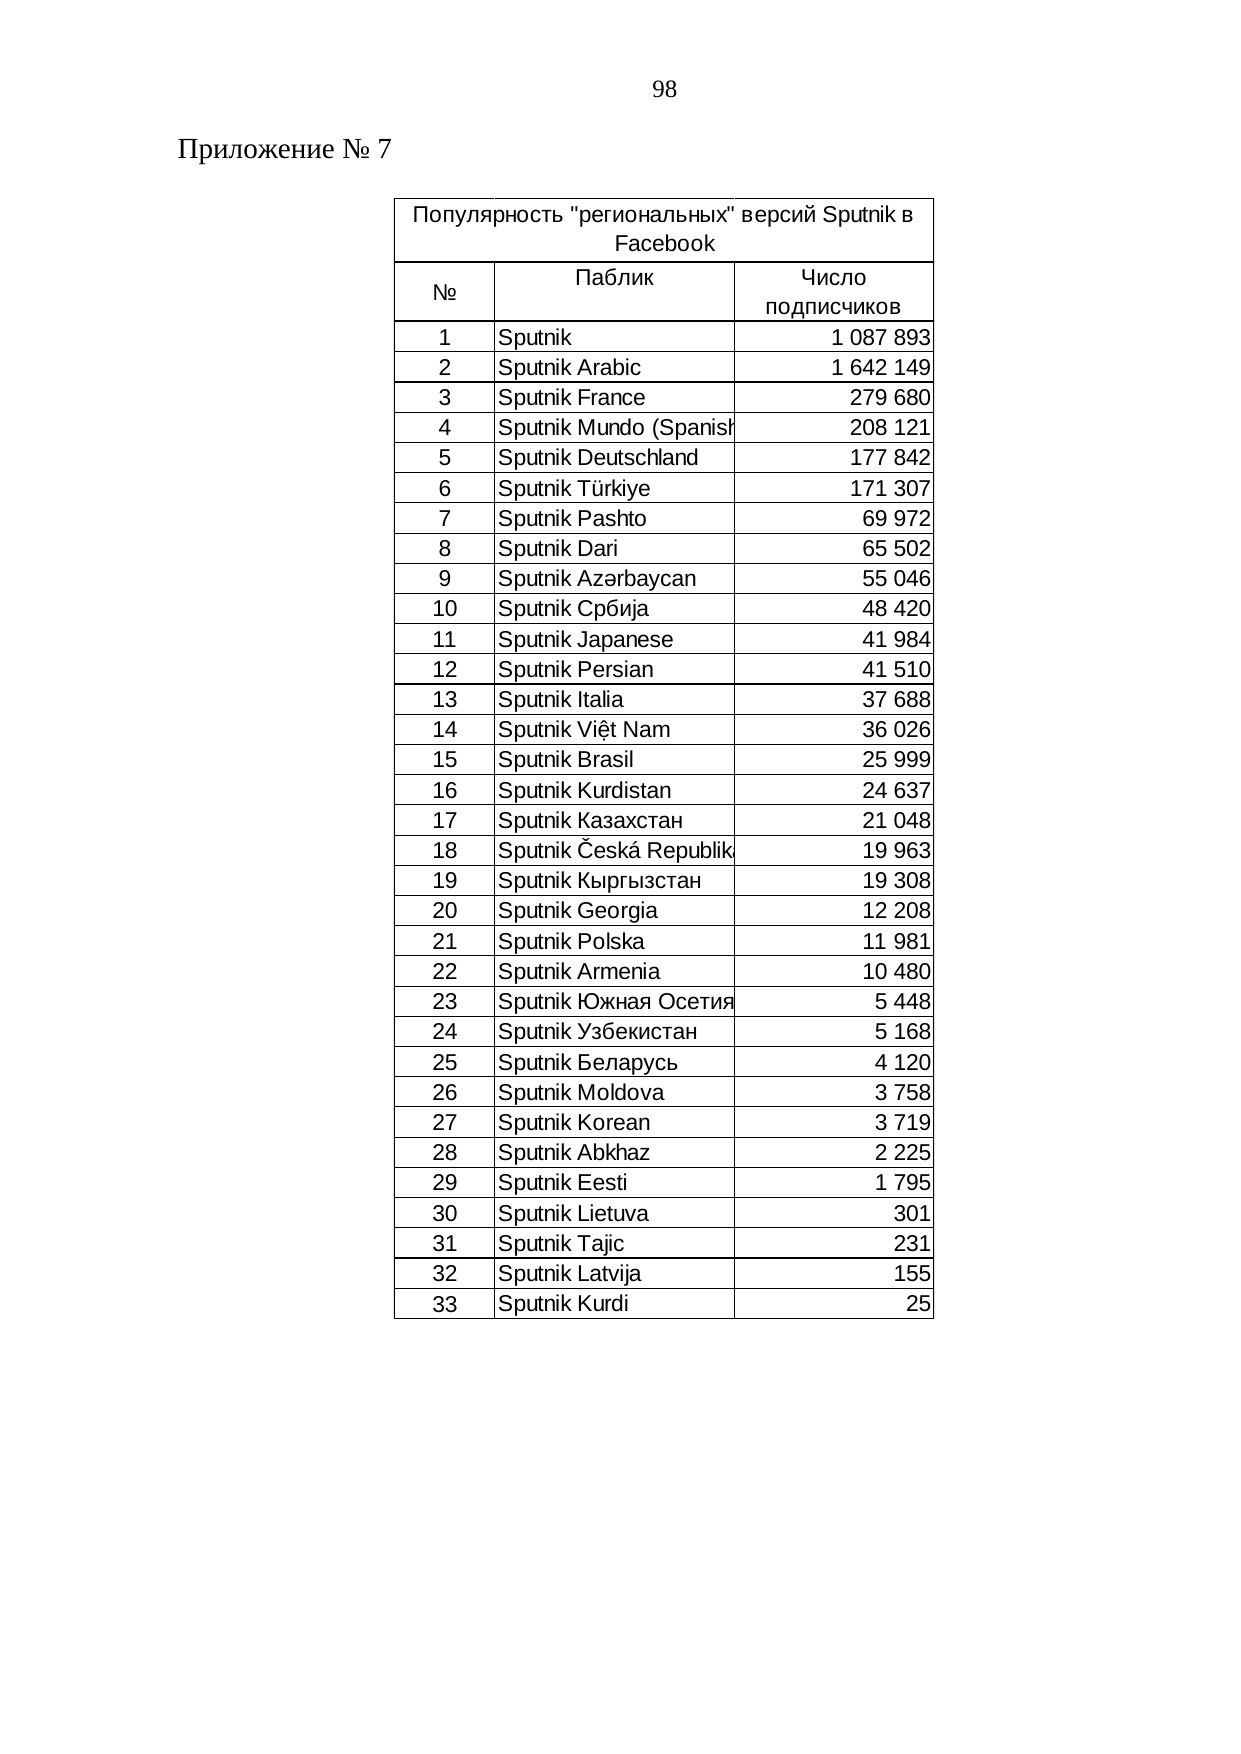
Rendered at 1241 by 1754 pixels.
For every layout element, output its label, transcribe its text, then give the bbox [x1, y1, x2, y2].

text Приложение № 7 [177, 131, 1152, 165]
